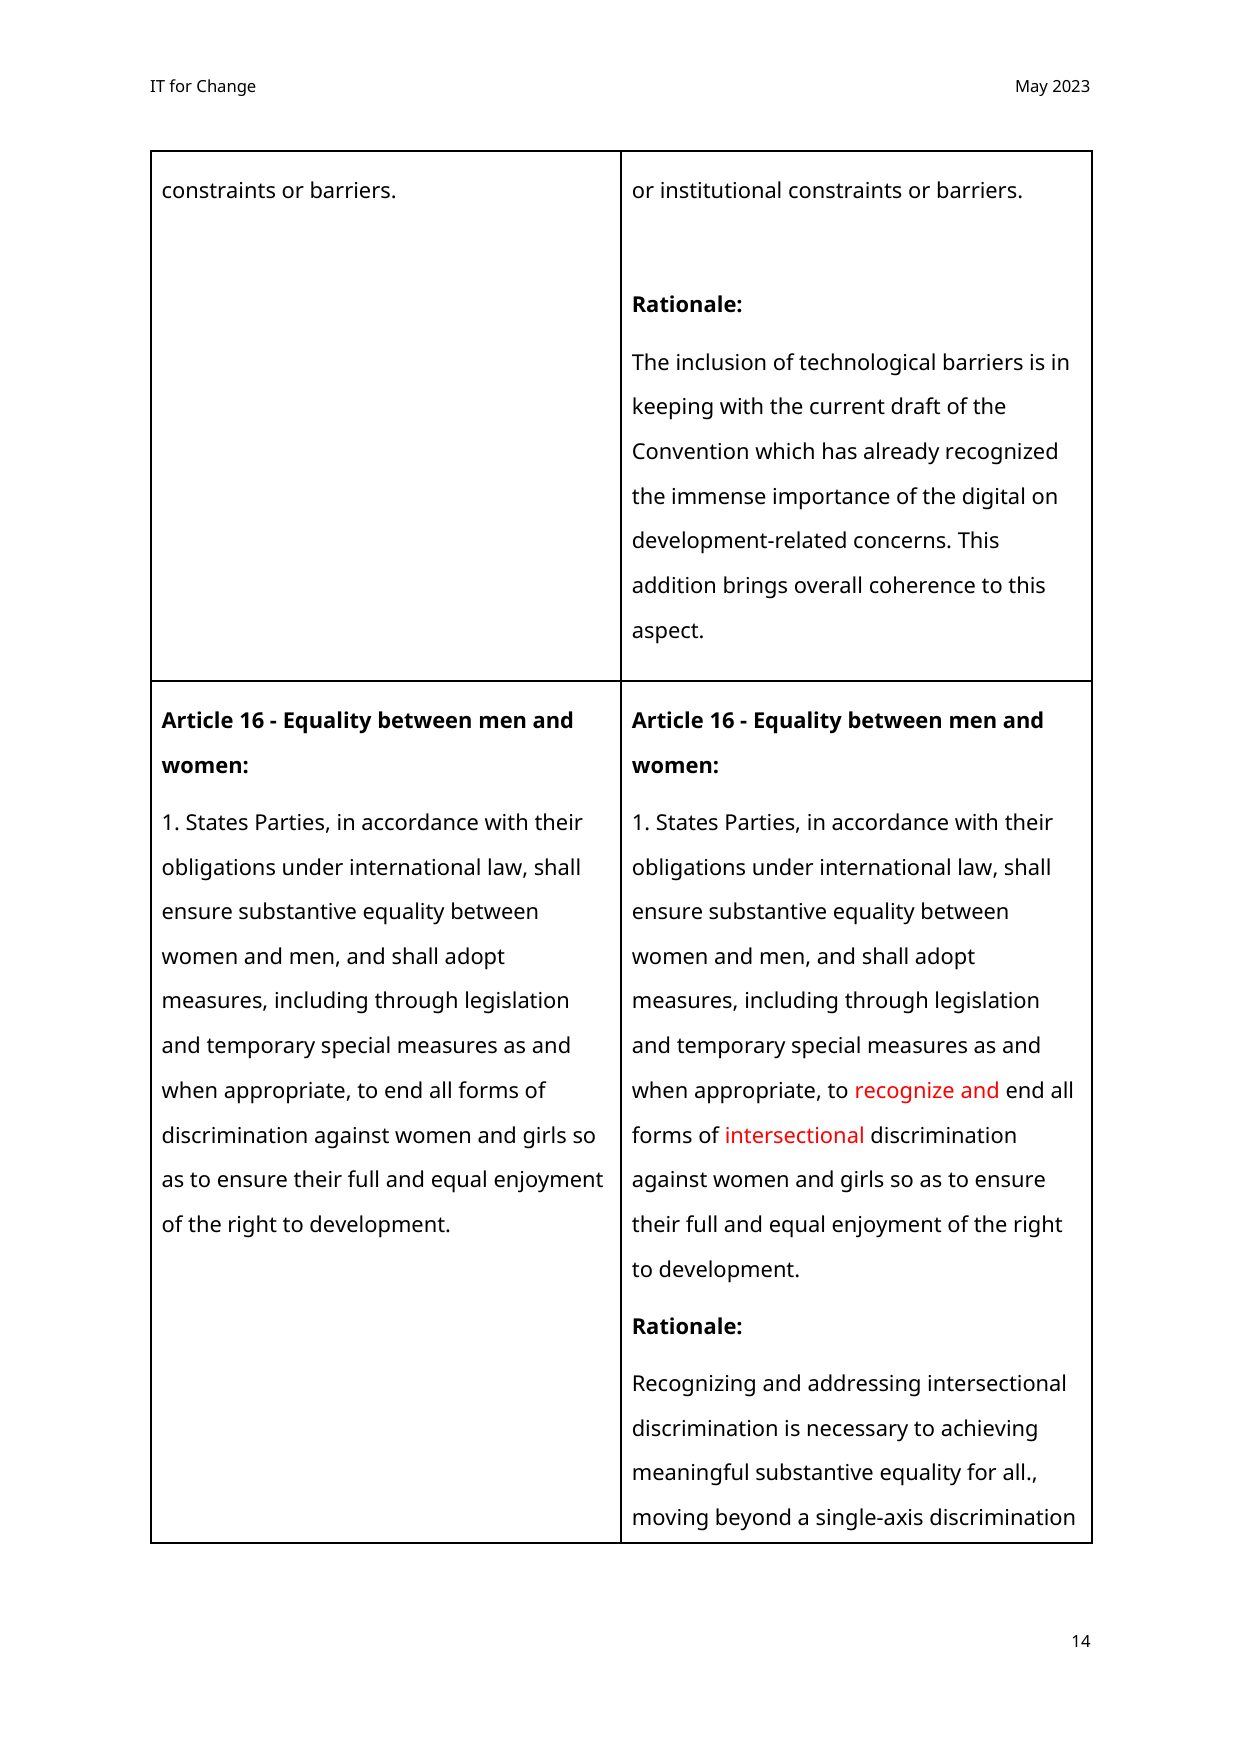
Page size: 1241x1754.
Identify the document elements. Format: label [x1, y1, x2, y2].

table_cell [152, 682, 620, 1542]
table_cell [152, 152, 620, 680]
table_cell [622, 682, 1091, 1542]
table_cell [622, 152, 1091, 680]
